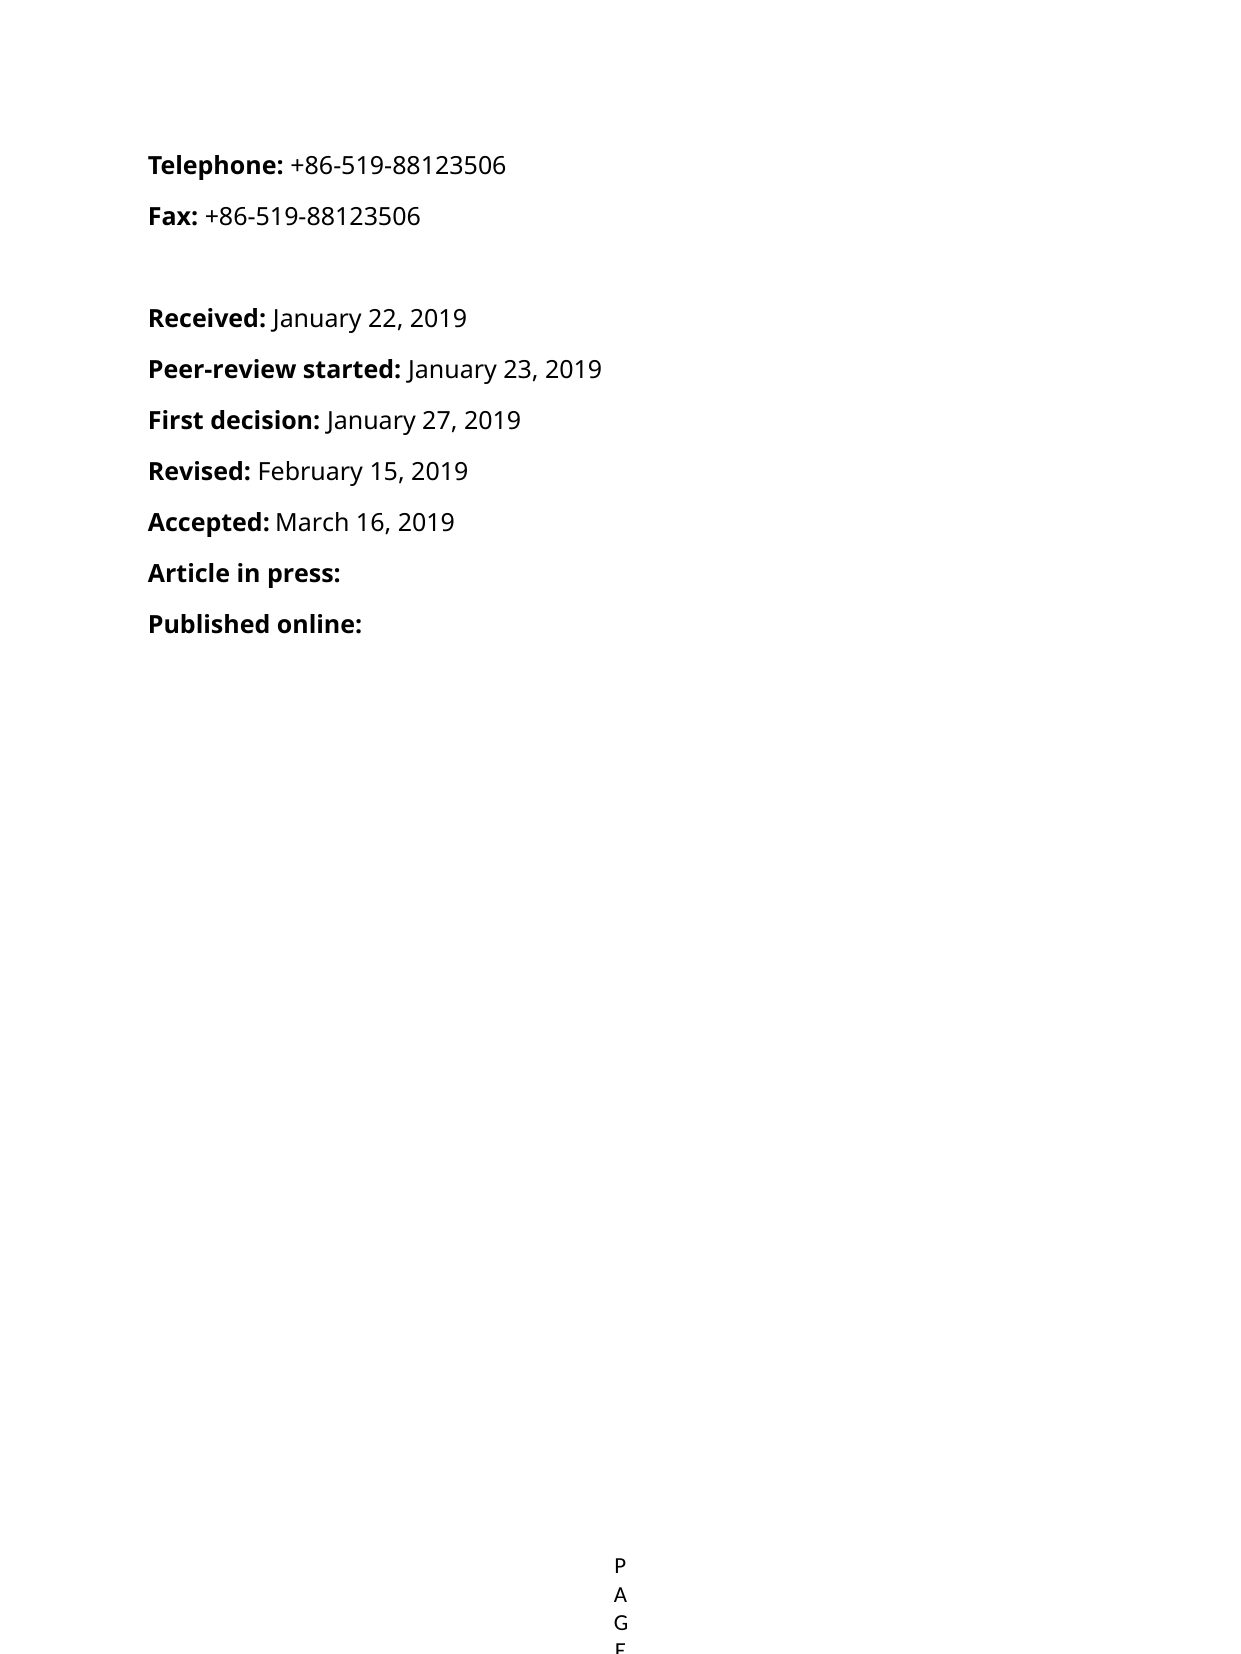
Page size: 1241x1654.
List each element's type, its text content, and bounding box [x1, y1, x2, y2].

text Accepted: March 16, 2019 [148, 505, 1092, 539]
text Fax: +86-519-88123506 [204, 199, 1092, 233]
text Revised: February 15, 2019 [148, 454, 1092, 488]
text Peer-review started: January 23, 2019 [148, 352, 1092, 386]
text Article in press: [148, 556, 1092, 590]
text Telephone: +86-519-88123506 [148, 148, 1092, 182]
text Received: January 22, 2019 [148, 301, 1092, 335]
text First decision: January 27, 2019 [148, 403, 1092, 437]
text Published online: [148, 607, 1092, 641]
